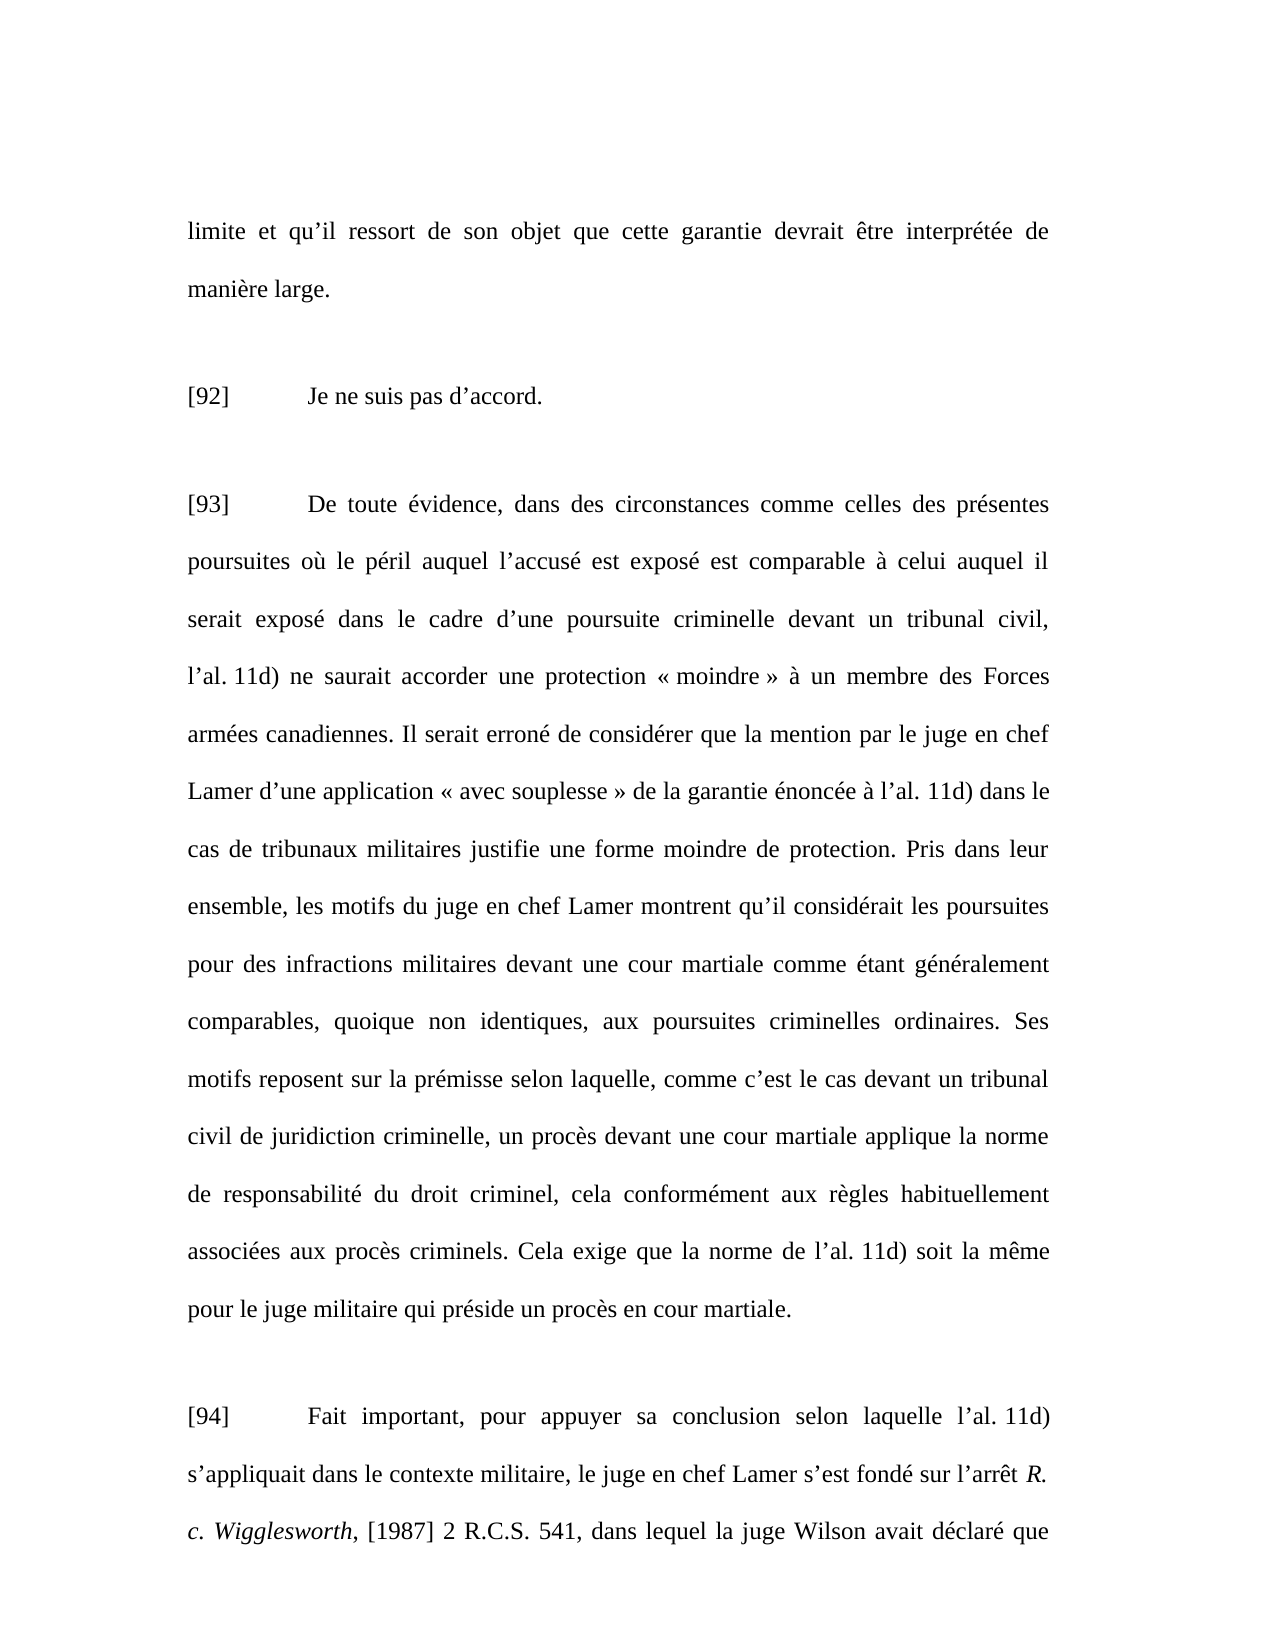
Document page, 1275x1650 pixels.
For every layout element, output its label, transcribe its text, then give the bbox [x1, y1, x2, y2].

text Je ne suis pas d’accord. [187, 381, 1050, 410]
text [187, 1401, 1050, 1545]
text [187, 216, 1050, 303]
text De toute évidence, dans des circonstances comme celles des présentes poursuites où le péril auquel l’accusé est exposé est comparable à celui auquel il serait exposé dans le cadre d’une poursuite criminelle devant un tribunal civil, l’al. 11d) ne saurait accorder une protection « moindre » à un membre des Forces armées canadiennes. Il serait erroné de considérer que la mention par le juge en chef Lamer d’une application « avec souplesse » de la garantie énoncée à l’al. 11d) dans le cas de tribunaux militaires justifie une forme moindre de protection. Pris dans leur ensemble, les motifs du juge en chef Lamer montrent qu’il considérait les poursuites pour des infractions militaires devant une cour martiale comme étant généralement comparables, quoique non identiques, aux poursuites criminelles ordinaires. Ses motifs reposent sur la prémisse selon laquelle, comme c’est le cas devant un tribunal civil de juridiction criminelle, un procès devant une cour martiale applique la norme de responsabilité du droit criminel, cela conformément aux règles habituellement associées aux procès criminels. Cela exige que la norme de l’al. 11d) soit la même pour le juge militaire qui préside un procès en cour martiale. [187, 489, 1050, 1323]
